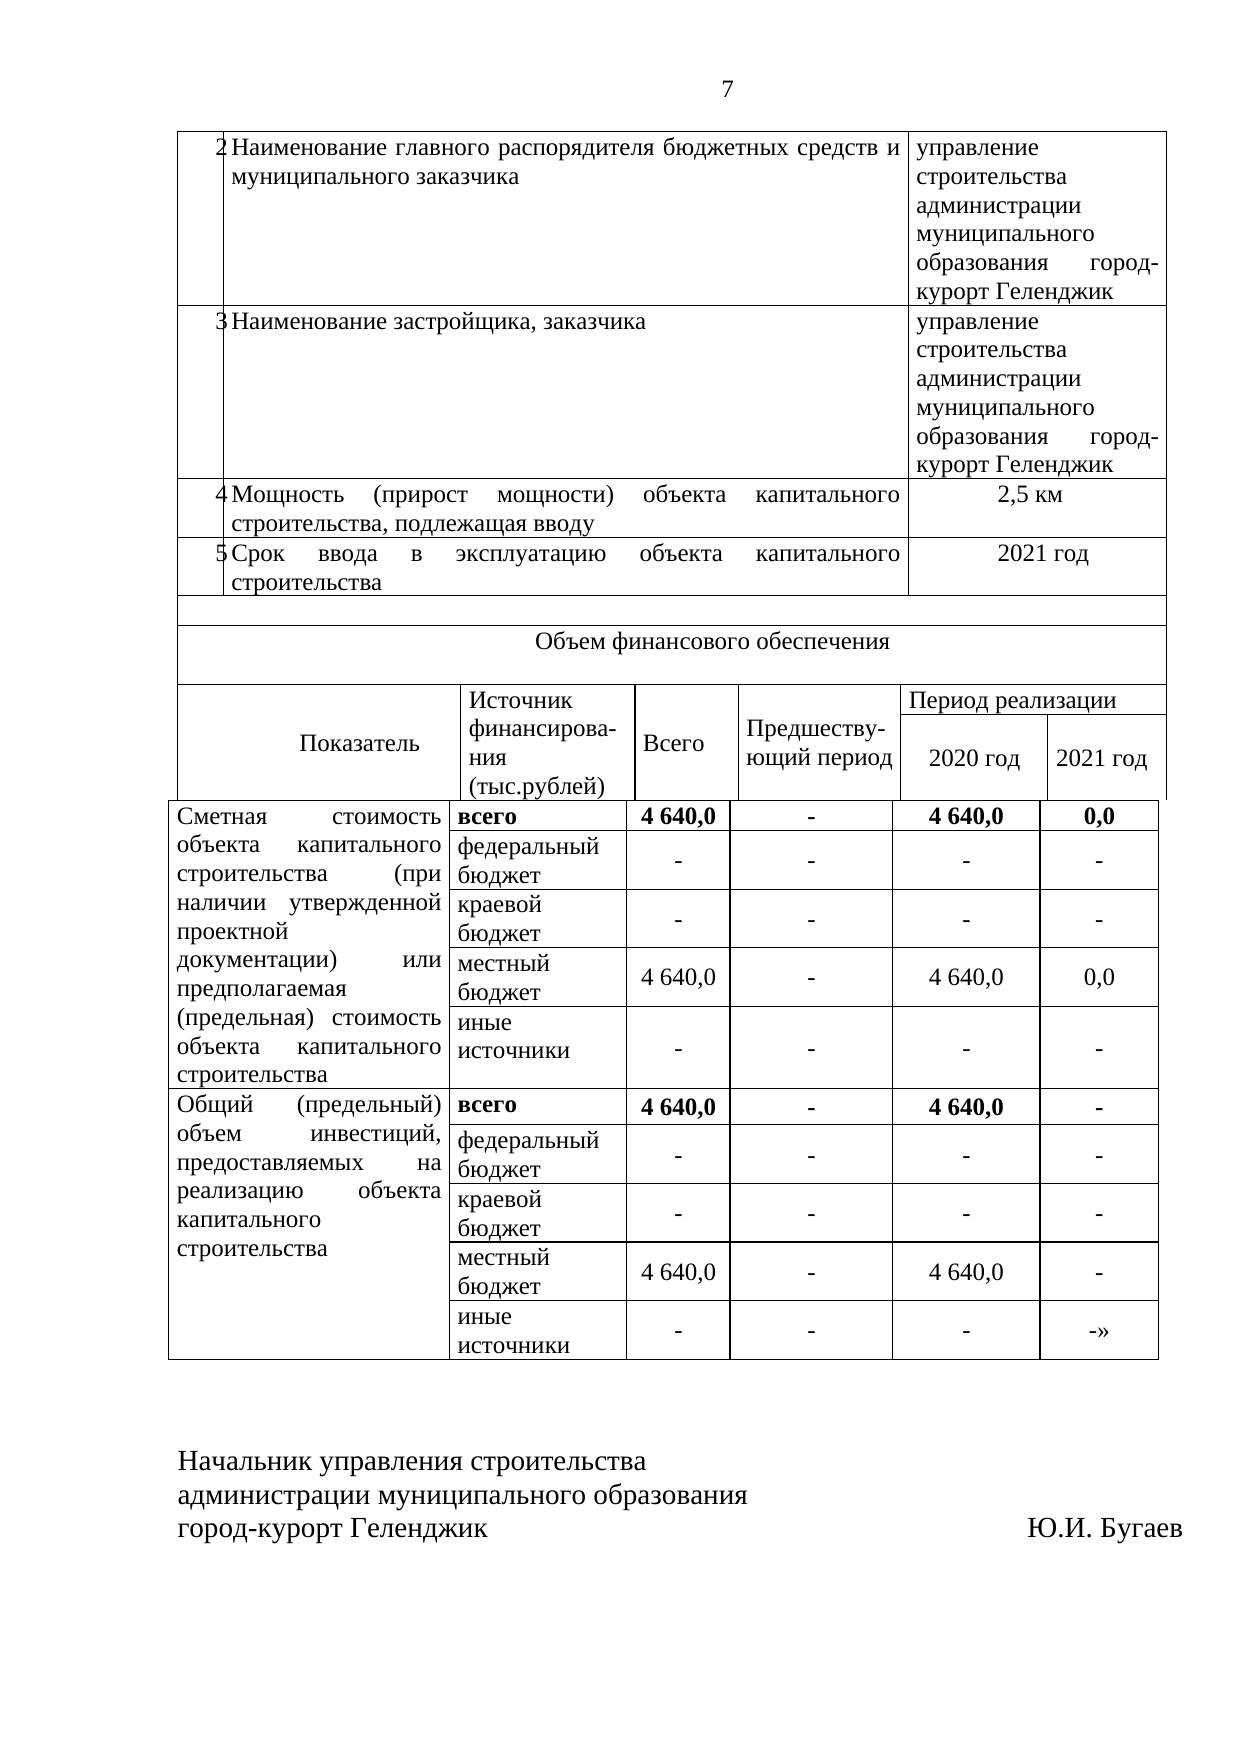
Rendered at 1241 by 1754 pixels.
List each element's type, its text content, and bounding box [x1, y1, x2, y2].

table_cell федеральный бюджет [450, 831, 626, 888]
table_cell - [893, 1184, 1039, 1241]
table_cell - [1041, 1184, 1158, 1241]
table_cell краевой бюджет [450, 1184, 626, 1241]
table_cell - [731, 948, 892, 1006]
table_cell 4 640,0 [893, 1089, 1039, 1124]
table_cell - [731, 890, 892, 947]
table_cell Всего [636, 685, 738, 800]
table_cell - [627, 890, 729, 947]
table_cell - [893, 890, 1039, 947]
table_cell - [893, 1301, 1039, 1358]
table_cell - [893, 831, 1039, 888]
table_cell федеральный бюджет [450, 1125, 626, 1183]
table_cell 2021 год [909, 538, 1166, 595]
table_cell 5 [178, 538, 223, 595]
table_cell Наименование застройщика, заказчика [224, 306, 908, 478]
table_cell Наименование главного распорядителя бюджетных средств и муниципального заказчика [224, 132, 908, 305]
table_cell Мощность (прирост мощности) объекта капитального строительства, подлежащая вводу [224, 479, 908, 537]
table_cell всего [450, 1089, 626, 1124]
text город-курорт Геленджик Ю.И. Бугаев [177, 1510, 1196, 1544]
table_cell управление строительства администрации муниципального образования город-курорт Геленджик [909, 132, 1166, 305]
table_cell 4 640,0 [627, 1243, 729, 1300]
table_cell 4 640,0 [627, 1089, 729, 1124]
table_cell [178, 596, 1166, 625]
table_cell 2020 год [901, 715, 1047, 800]
table_cell - [731, 1007, 892, 1088]
table_cell - [731, 1301, 892, 1358]
table_cell 2 [178, 132, 223, 305]
table_cell Общий (предельный) объем инвестиций, предоставляемых на реализацию объекта капитального строительства [169, 1089, 449, 1358]
table_header 4 640,0 [893, 801, 1039, 830]
table_header всего [450, 801, 626, 830]
table_cell 4 640,0 [893, 948, 1039, 1006]
table_cell - [1041, 890, 1158, 947]
table_cell - [627, 1301, 729, 1358]
table_cell управление строительства администрации муниципального образования город-курорт Геленджик [909, 306, 1166, 478]
table_cell Срок ввода в эксплуатацию объекта капитального строительства [224, 538, 908, 595]
table_cell местный бюджет [450, 948, 626, 1006]
table_cell - [1041, 1125, 1158, 1183]
table_header Сметная стоимость объекта капитального строительства (при наличии утвержденной проектной документации) или предполагаемая (предельная) стоимость объекта капитального строительства [169, 801, 449, 1088]
text Начальник управления строительства [177, 1443, 1196, 1477]
table_cell - [731, 1184, 892, 1241]
text администрации муниципального образования [177, 1477, 1196, 1510]
table_header 0,0 [1041, 801, 1158, 830]
table_cell - [731, 831, 892, 888]
table_cell 2021 год [1048, 715, 1166, 800]
table_cell 4 640,0 [627, 948, 729, 1006]
table_cell иные источники [450, 1301, 626, 1358]
table_cell - [1041, 1007, 1158, 1088]
table_cell - [1041, 1089, 1158, 1124]
table_cell Источник финансирова- ния (тыс.рублей) [461, 685, 634, 800]
table_cell - [893, 1125, 1039, 1183]
table_cell - [627, 1007, 729, 1088]
table_cell Предшеству-ющий период [739, 685, 900, 800]
table_cell - [627, 1184, 729, 1241]
table_cell - [1041, 831, 1158, 888]
table_cell 2,5 км [909, 479, 1166, 537]
table_header - [731, 801, 892, 830]
table_cell 0,0 [1041, 948, 1158, 1006]
table_cell Показатель [178, 685, 460, 800]
table_cell 3 [178, 306, 223, 478]
table_cell - [731, 1243, 892, 1300]
table_cell - [731, 1089, 892, 1124]
table_cell Объем финансового обеспечения [178, 626, 1166, 684]
table_cell местный бюджет [450, 1243, 626, 1300]
table_cell 4 640,0 [893, 1243, 1039, 1300]
table_cell - [893, 1007, 1039, 1088]
table_cell краевой бюджет [450, 890, 626, 947]
table_cell - [627, 831, 729, 888]
table_cell - [731, 1125, 892, 1183]
table_cell иные источники [450, 1007, 626, 1088]
table_cell Период реализации [901, 685, 1166, 713]
table_header 4 640,0 [627, 801, 729, 830]
table_cell - [627, 1125, 729, 1183]
table_cell 4 [178, 479, 223, 537]
table_cell -» [1041, 1301, 1158, 1358]
table_cell - [1041, 1243, 1158, 1300]
